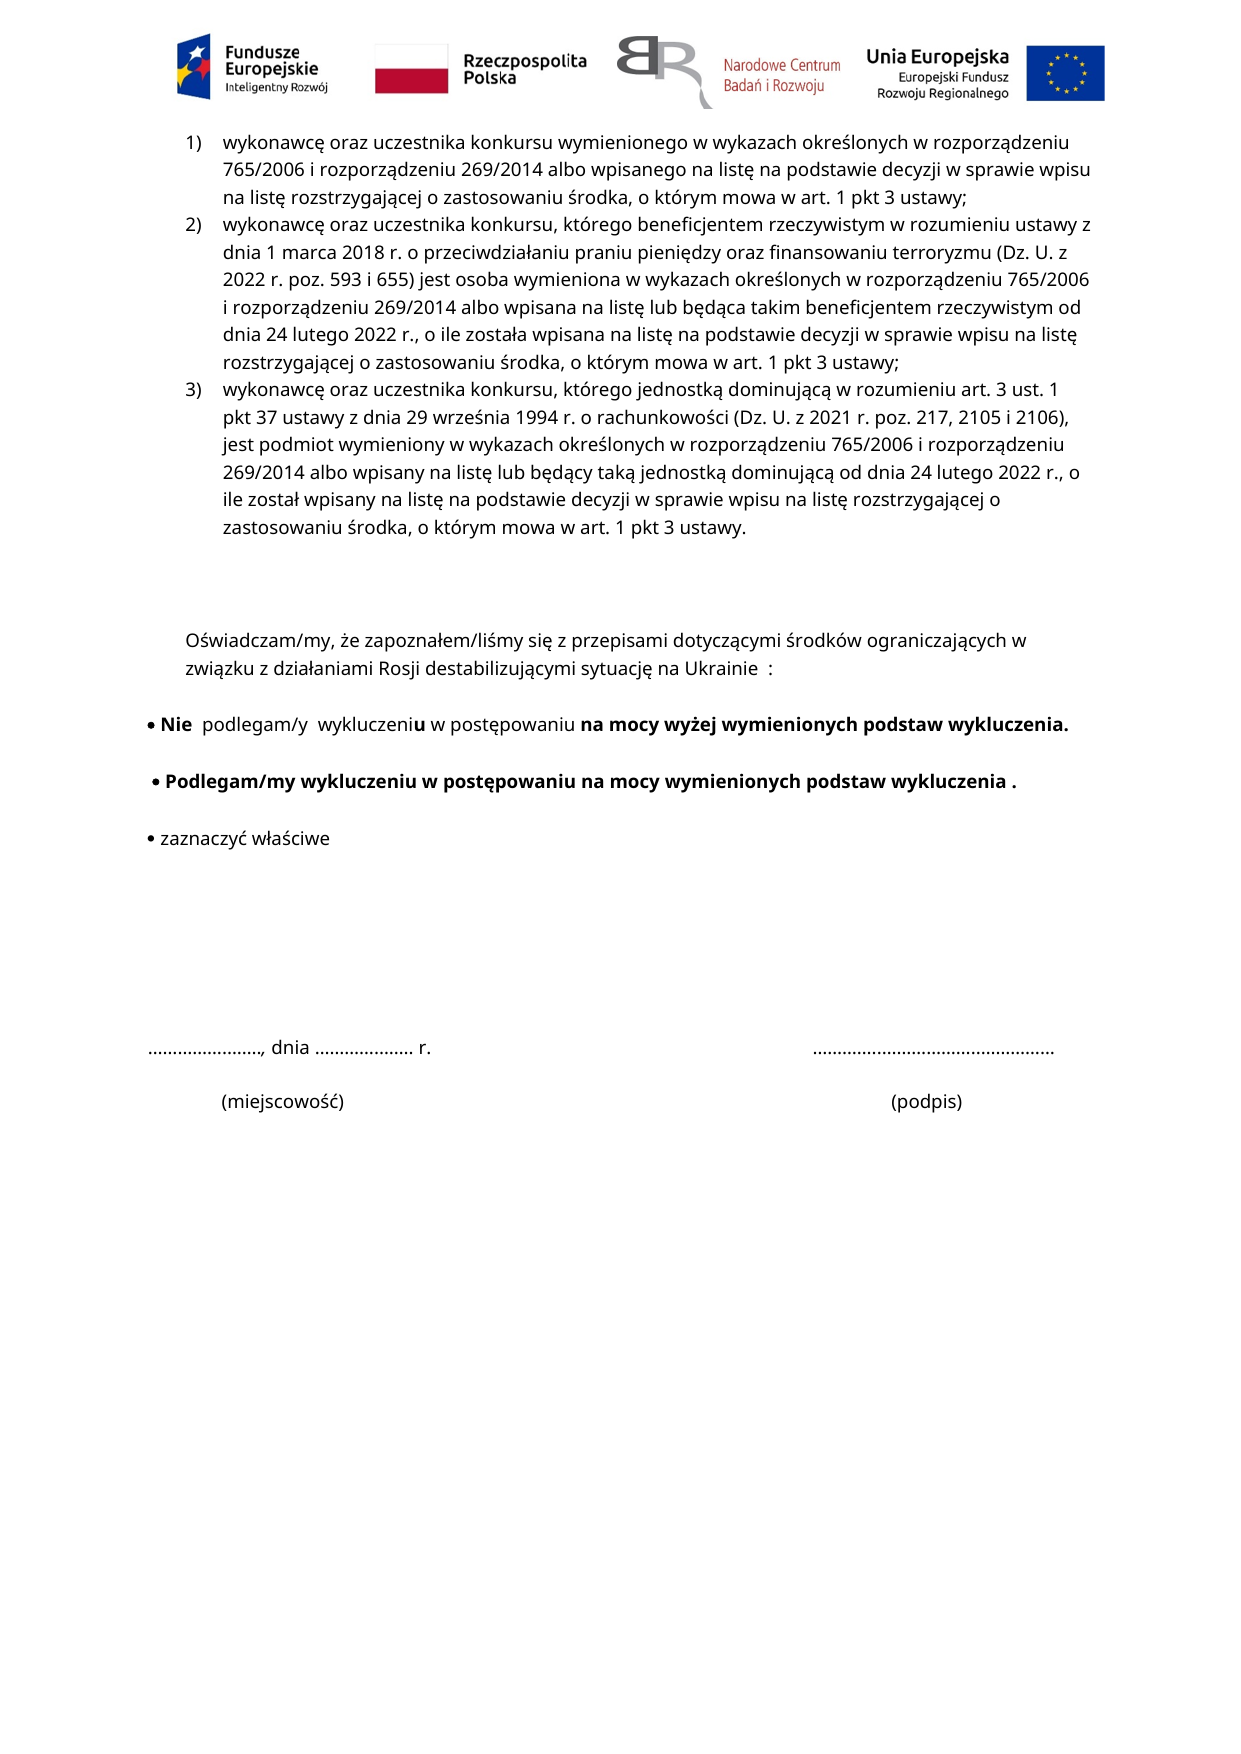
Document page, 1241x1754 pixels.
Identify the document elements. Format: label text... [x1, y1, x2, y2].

list wykonawcę oraz uczestnika konkursu, którego jednostką dominującą w rozumieniu art. 3 ust. 1 pkt 37 ustawy z dnia 29 września 1994 r. o rachunkowości (Dz. U. z 2021 r. poz. 217, 2105 i 2106), jest podmiot wymieniony w wykazach określonych w rozporządzeniu 765/2006 i rozporządzeniu 269/2014 albo wpisany na listę lub będący taką jednostką dominującą od dnia 24 lutego 2022 r., o ile został wpisany na listę na podstawie decyzji w sprawie wpisu na listę rozstrzygającej o zastosowaniu środka, o którym mowa w art. 1 pkt 3 ustawy. [185, 377, 1093, 540]
list wykonawcę oraz uczestnika konkursu, którego beneficjentem rzeczywistym w rozumieniu ustawy z dnia 1 marca 2018 r. o przeciwdziałaniu praniu pieniędzy oraz finansowaniu terroryzmu (Dz. U. z 2022 r. poz. 593 i 655) jest osoba wymieniona w wykazach określonych w rozporządzeniu 765/2006 i rozporządzeniu 269/2014 albo wpisana na listę lub będąca takim beneficjentem rzeczywistym od dnia 24 lutego 2022 r., o ile została wpisana na listę na podstawie decyzji w sprawie wpisu na listę rozstrzygającej o zastosowaniu środka, o którym mowa w art. 1 pkt 3 ustawy; [185, 212, 1093, 375]
text zaznaczyć właściwe [148, 825, 1093, 851]
text Nie podlegam/y wykluczeniu w postępowaniu na mocy wyżej wymienionych podstaw wykluczenia. [148, 712, 1093, 737]
list wykonawcę oraz uczestnika konkursu wymienionego w wykazach określonych w rozporządzeniu 765/2006 i rozporządzeniu 269/2014 albo wpisanego na listę na podstawie decyzji w sprawie wpisu na listę rozstrzygającej o zastosowaniu środka, o którym mowa w art. 1 pkt 3 ustawy; [185, 109, 1093, 210]
text Podlegam/my wykluczeniu w postępowaniu na mocy wymienionych podstaw wykluczenia . [148, 768, 1093, 794]
picture [163, 14, 1103, 109]
text (miejscowość) (podpis) [148, 1089, 1093, 1114]
text …………….……., dnia ………….……. r. …………..………………..…………… [148, 1034, 1093, 1059]
text Oświadczam/my, że zapoznałem/liśmy się z przepisami dotyczącymi środków ograniczających w związku z działaniami Rosji destabilizującymi sytuację na Ukrainie : [185, 628, 1093, 681]
